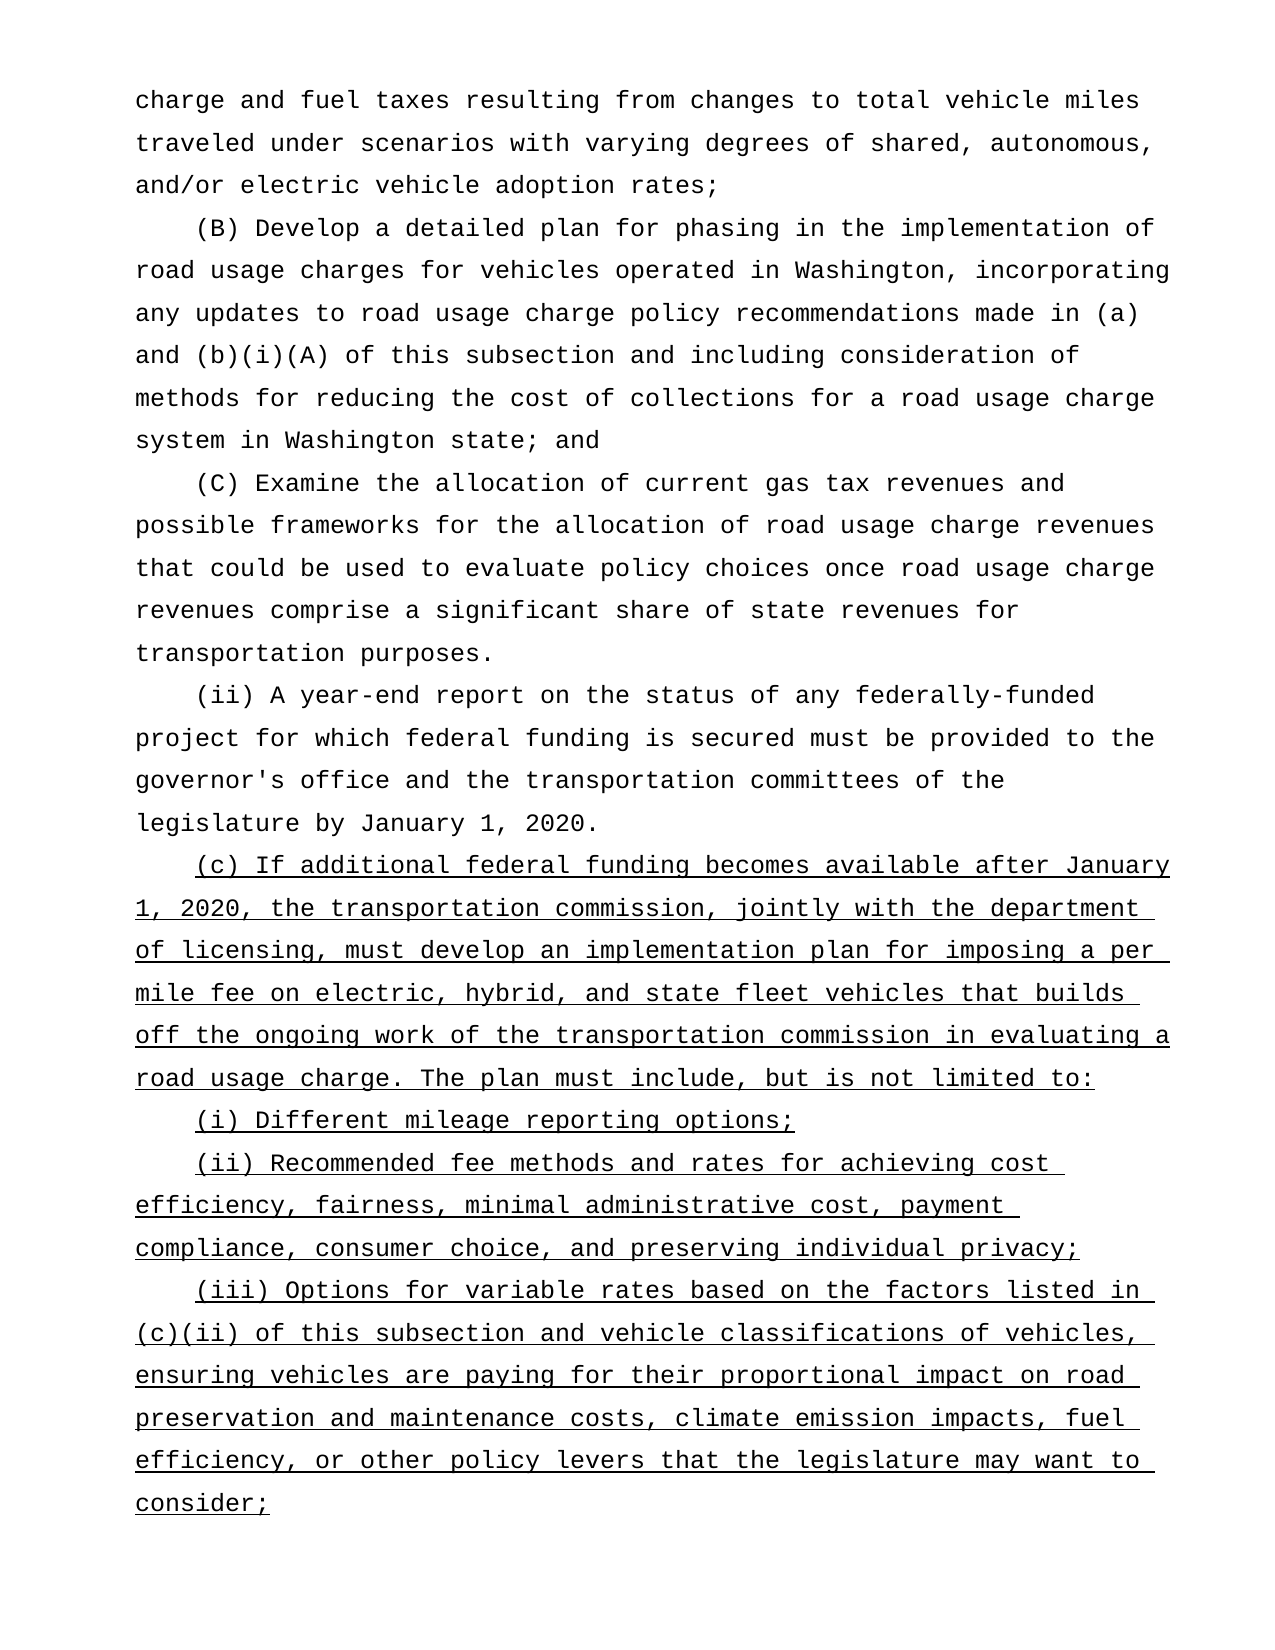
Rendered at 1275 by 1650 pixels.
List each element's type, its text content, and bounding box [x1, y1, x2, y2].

text (C) Examine the allocation of current gas tax revenues and possible frameworks for the allocation of road usage charge revenues that could be used to evaluate policy choices once road usage charge revenues comprise a significant share of state revenues for transportation purposes. [135, 457, 1170, 670]
text (c) If additional federal funding becomes available after January 1, 2020, the transportation commission, jointly with the department of licensing, must develop an implementation plan for imposing a per mile fee on electric, hybrid, and state fleet vehicles that builds off the ongoing work of the transportation commission in evaluating a road usage charge. The plan must include, but is not limited to: [135, 963, 1170, 1046]
text (c) If additional federal funding becomes available after January 1, 2020, the transportation commission, jointly with the department of licensing, must develop an implementation plan for imposing a per mile fee on electric, hybrid, and state fleet vehicles that builds off the ongoing work of the transportation commission in evaluating a road usage charge. The plan must include, but is not limited to: [135, 840, 1170, 961]
text (ii) Recommended fee methods and rates for achieving cost efficiency, fairness, minimal administrative cost, payment compliance, consumer choice, and preserving individual privacy; [135, 1137, 1170, 1265]
text (iii) Options for variable rates based on the factors listed in (c)(ii) of this subsection and vehicle classifications of vehicles, ensuring vehicles are paying for their proportional impact on road preservation and maintenance costs, climate emission impacts, fuel efficiency, or other policy levers that the legislature may want to consider; [135, 1265, 1170, 1520]
text (c) If additional federal funding becomes available after January 1, 2020, the transportation commission, jointly with the department of licensing, must develop an implementation plan for imposing a per mile fee on electric, hybrid, and state fleet vehicles that builds off the ongoing work of the transportation commission in evaluating a road usage charge. The plan must include, but is not limited to: [135, 1048, 1170, 1095]
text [135, 75, 1170, 202]
text (B) Develop a detailed plan for phasing in the implementation of road usage charges for vehicles operated in Washington, incorporating any updates to road usage charge policy recommendations made in (a) and (b)(i)(A) of this subsection and including consideration of methods for reducing the cost of collections for a road usage charge system in Washington state; and [135, 202, 1170, 457]
text (i) Different mileage reporting options; [135, 1095, 1170, 1137]
text (ii) A year-end report on the status of any federally-funded project for which federal funding is secured must be provided to the governor's office and the transportation committees of the legislature by January 1, 2020. [135, 670, 1170, 840]
